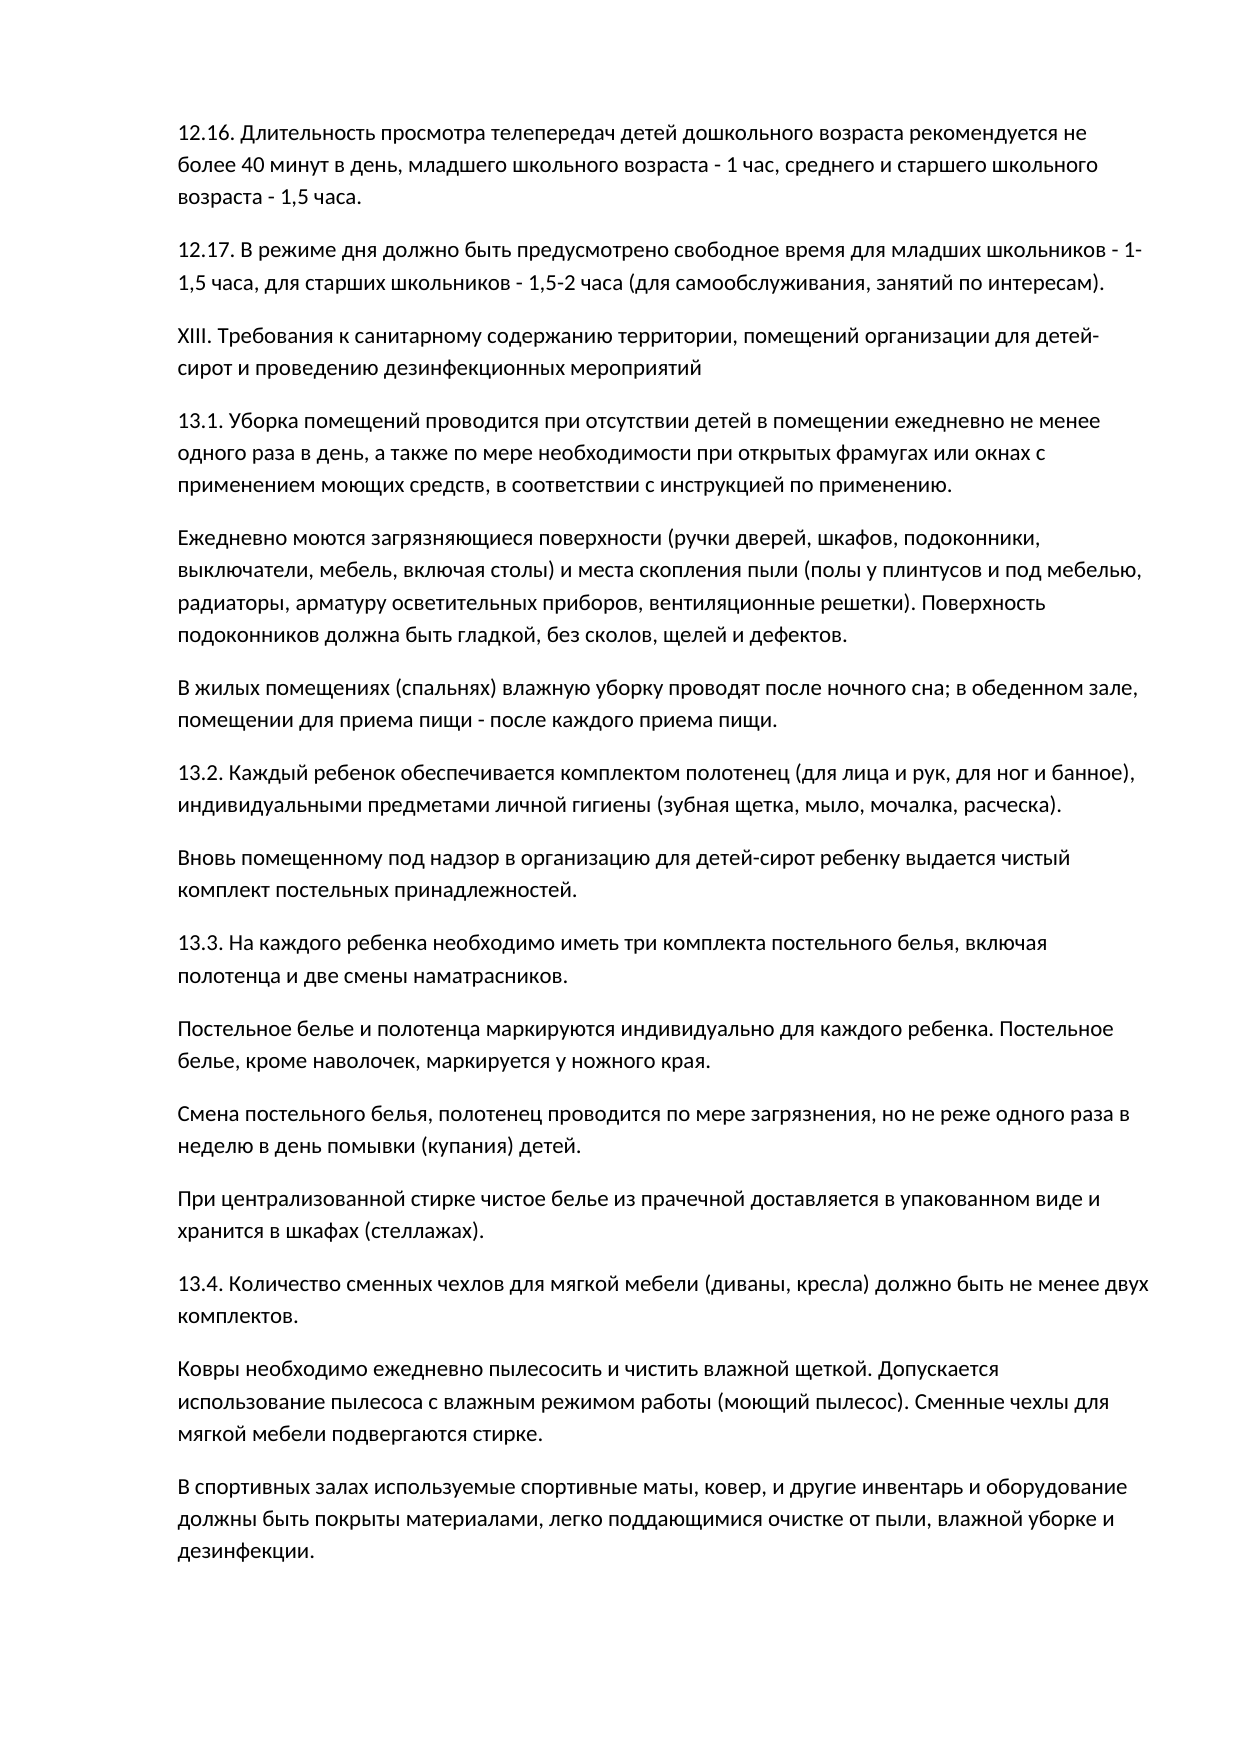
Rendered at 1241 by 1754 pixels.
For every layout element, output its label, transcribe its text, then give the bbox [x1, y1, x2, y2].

text При централизованной стирке чистое белье из прачечной доставляется в упакованном виде и хранится в шкафах (стеллажах). [177, 1184, 1152, 1244]
text 13.4. Количество сменных чехлов для мягкой мебели (диваны, кресла) должно быть не менее двух комплектов. [177, 1269, 1152, 1329]
text Смена постельного белья, полотенец проводится по мере загрязнения, но не реже одного раза в неделю в день помывки (купания) детей. [177, 1099, 1152, 1159]
text В спортивных залах используемые спортивные маты, ковер, и другие инвентарь и оборудование должны быть покрыты материалами, легко поддающимися очистке от пыли, влажной уборке и дезинфекции. [177, 1472, 1152, 1564]
text XIII. Требования к санитарному содержанию территории, помещений организации для детей-сирот и проведению дезинфекционных мероприятий [177, 321, 1152, 381]
text 12.17. В режиме дня должно быть предусмотрено свободное время для младших школьников - 1-1,5 часа, для старших школьников - 1,5-2 часа (для самообслуживания, занятий по интересам). [177, 236, 1152, 296]
text Ежедневно моются загрязняющиеся поверхности (ручки дверей, шкафов, подоконники, выключатели, мебель, включая столы) и места скопления пыли (полы у плинтусов и под мебелью, радиаторы, арматуру осветительных приборов, вентиляционные решетки). Поверхность подоконников должна быть гладкой, без сколов, щелей и дефектов. [177, 523, 1152, 648]
text 13.3. На каждого ребенка необходимо иметь три комплекта постельного белья, включая полотенца и две смены наматрасников. [177, 928, 1152, 989]
text 13.2. Каждый ребенок обеспечивается комплектом полотенец (для лица и рук, для ног и банное), индивидуальными предметами личной гигиены (зубная щетка, мыло, мочалка, расческа). [177, 758, 1152, 818]
text В жилых помещениях (спальнях) влажную уборку проводят после ночного сна; в обеденном зале, помещении для приема пищи - после каждого приема пищи. [177, 673, 1152, 733]
text 13.1. Уборка помещений проводится при отсутствии детей в помещении ежедневно не менее одного раза в день, а также по мере необходимости при открытых фрамугах или окнах с применением моющих средств, в соответствии с инструкцией по применению. [177, 406, 1152, 498]
text Постельное белье и полотенца маркируются индивидуально для каждого ребенка. Постельное белье, кроме наволочек, маркируется у ножного края. [177, 1014, 1152, 1074]
text Вновь помещенному под надзор в организацию для детей-сирот ребенку выдается чистый комплект постельных принадлежностей. [177, 843, 1152, 903]
text Ковры необходимо ежедневно пылесосить и чистить влажной щеткой. Допускается использование пылесоса с влажным режимом работы (моющий пылесос). Сменные чехлы для мягкой мебели подвергаются стирке. [177, 1354, 1152, 1447]
text 12.16. Длительность просмотра телепередач детей дошкольного возраста рекомендуется не более 40 минут в день, младшего школьного возраста - 1 час, среднего и старшего школьного возраста - 1,5 часа. [177, 118, 1152, 211]
